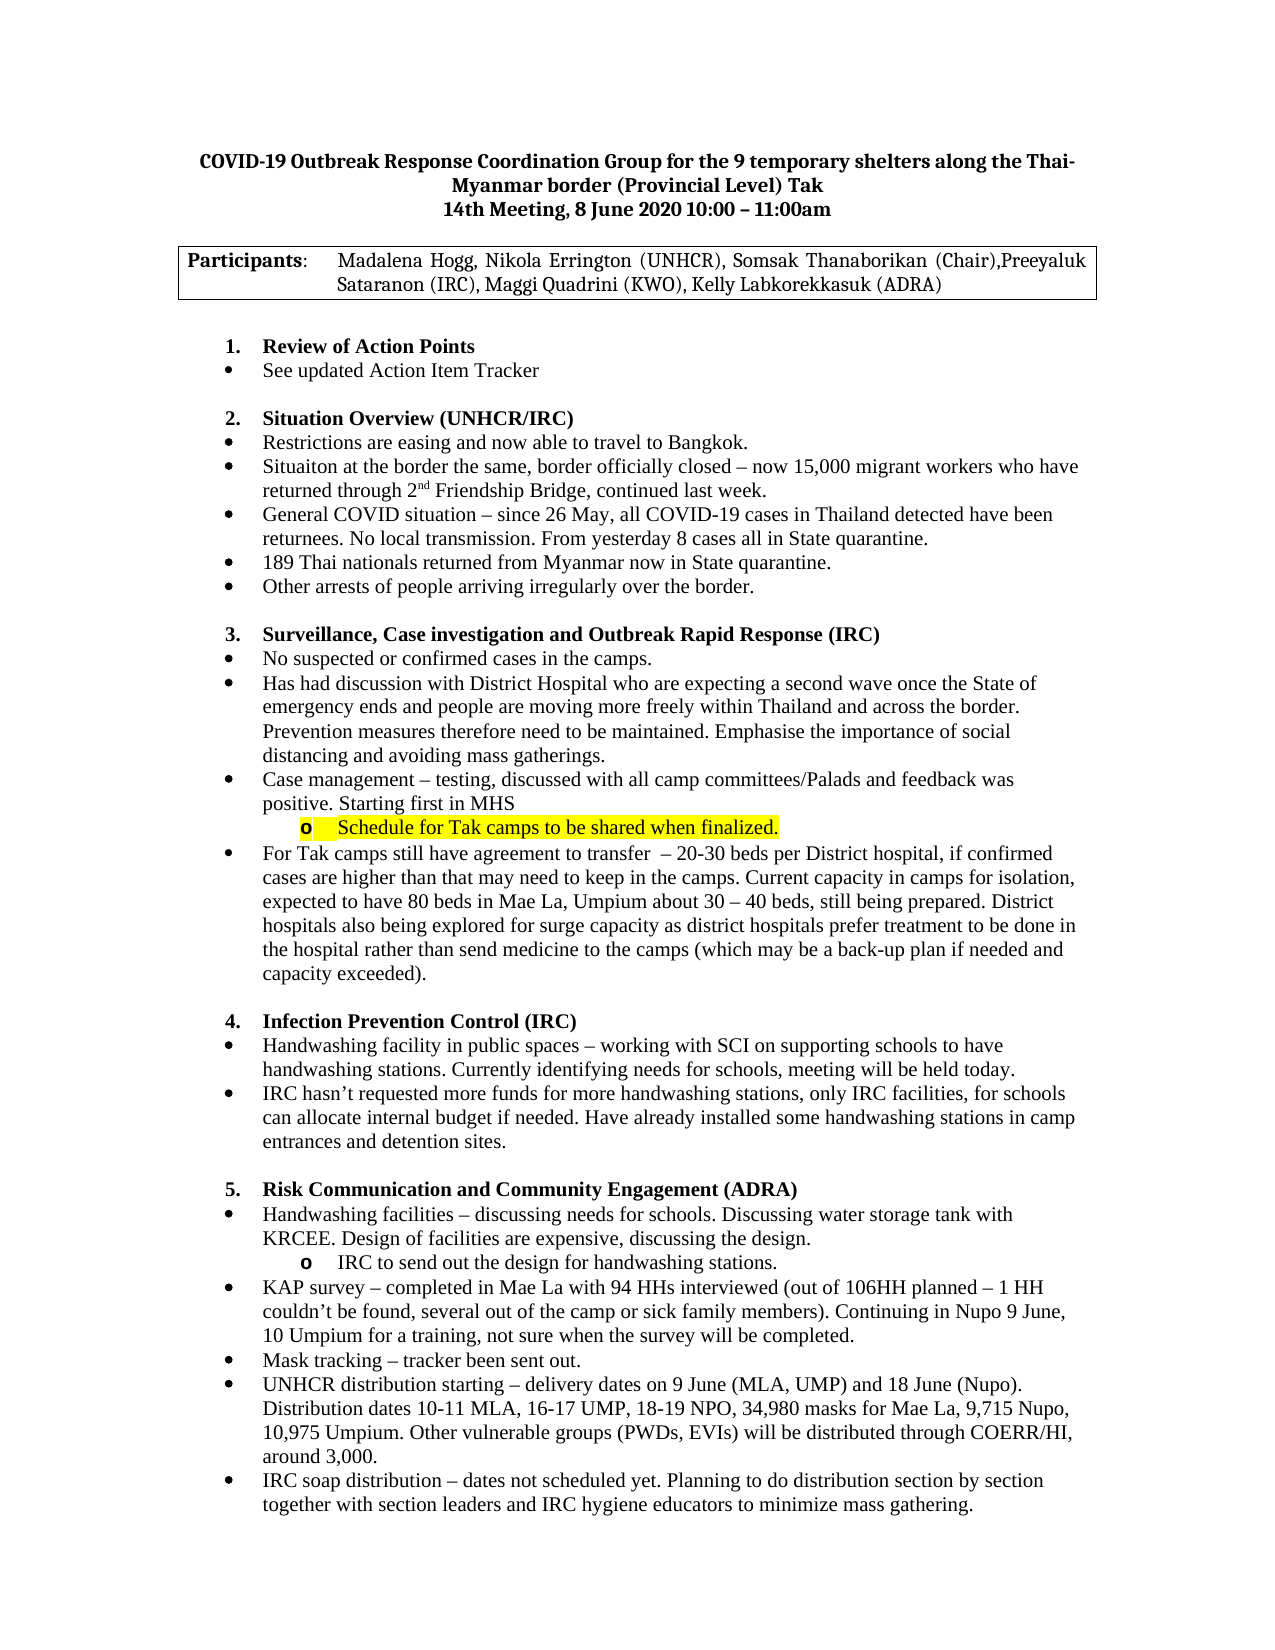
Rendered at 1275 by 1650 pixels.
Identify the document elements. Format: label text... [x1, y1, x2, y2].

list General COVID situation – since 26 May, all COVID-19 cases in Thailand detected have been returnees. No local transmission. From yesterday 8 cases all in State quarantine. [225, 502, 1087, 550]
list See updated Action Item Tracker [225, 358, 1087, 382]
list Other arrests of people arriving irregularly over the border. [225, 574, 1087, 598]
list Has had discussion with District Hospital who are expecting a second wave once the State of emergency ends and people are moving more freely within Thailand and across the border. Prevention measures therefore need to be maintained. Emphasise the importance of social distancing and avoiding mass gatherings. [225, 670, 1087, 767]
text Participants: Madalena Hogg, Nikola Errington (UNHCR), Somsak Thanaborikan (Chair),Preeyaluk Sataranon (IRC), Maggi Quadrini (KWO), Kelly Labkorekkasuk (ADRA) [179, 247, 1096, 299]
list Surveillance, Case investigation and Outbreak Rapid Response (IRC) [225, 622, 1087, 646]
list For Tak camps still have agreement to transfer – 20-30 beds per District hospital, if confirmed cases are higher than that may need to keep in the camps. Current capacity in camps for isolation, expected to have 80 beds in Mae La, Umpium about 30 – 40 beds, still being prepared. District hospitals also being explored for surge capacity as district hospitals prefer treatment to be done in the hospital rather than send medicine to the camps (which may be a back-up plan if needed and capacity exceeded). [225, 841, 1087, 985]
list UNHCR distribution starting – delivery dates on 9 June (MLA, UMP) and 18 June (Nupo). Distribution dates 10-11 MLA, 16-17 UMP, 18-19 NPO, 34,980 masks for Mae La, 9,715 Nupo, 10,975 Umpium. Other vulnerable groups (PWDs, EVIs) will be distributed through COERR/HI, around 3,000. [225, 1372, 1087, 1468]
list KAP survey – completed in Mae La with 94 HHs interviewed (out of 106HH planned – 1 HH couldn’t be found, several out of the camp or sick family members). Continuing in Nupo 9 June, 10 Umpium for a training, not sure when the survey will be completed. [225, 1275, 1087, 1347]
list Restrictions are easing and now able to travel to Bangkok. [225, 430, 1087, 454]
list No suspected or confirmed cases in the camps. [225, 646, 1087, 670]
text COVID-19 Outbreak Response Coordination Group for the 9 temporary shelters along the Thai-Myanmar border (Provincial Level) Tak [187, 150, 1087, 198]
list Case management – testing, discussed with all camp committees/Palads and feedback was positive. Starting first in MHS [225, 767, 1087, 815]
list Situaiton at the border the same, border officially closed – now 15,000 migrant workers who have returned through 2nd Friendship Bridge, continued last week. [225, 454, 1087, 502]
list IRC to send out the design for handwashing stations. [300, 1249, 1087, 1275]
list 189 Thai nationals returned from Myanmar now in State quarantine. [225, 550, 1087, 574]
list Infection Prevention Control (IRC) [225, 1009, 1087, 1033]
list Schedule for Tak camps to be shared when finalized. [300, 815, 1087, 841]
list Handwashing facilities – discussing needs for schools. Discussing water storage tank with KRCEE. Design of facilities are expensive, discussing the design. [225, 1201, 1087, 1249]
list Review of Action Points [225, 333, 1087, 358]
list Handwashing facility in public spaces – working with SCI on supporting schools to have handwashing stations. Currently identifying needs for schools, meeting will be held today. [225, 1033, 1087, 1081]
list IRC soap distribution – dates not scheduled yet. Planning to do distribution section by section together with section leaders and IRC hygiene educators to minimize mass gathering. [225, 1468, 1087, 1516]
list Situation Overview (UNHCR/IRC) [225, 406, 1087, 430]
list Mask tracking – tracker been sent out. [225, 1347, 1087, 1372]
list IRC hasn’t requested more funds for more handwashing stations, only IRC facilities, for schools can allocate internal budget if needed. Have already installed some handwashing stations in camp entrances and detention sites. [225, 1081, 1087, 1153]
list Risk Communication and Community Engagement (ADRA) [225, 1177, 1087, 1201]
text 14th Meeting, 8 June 2020 10:00 – 11:00am [187, 198, 1087, 222]
